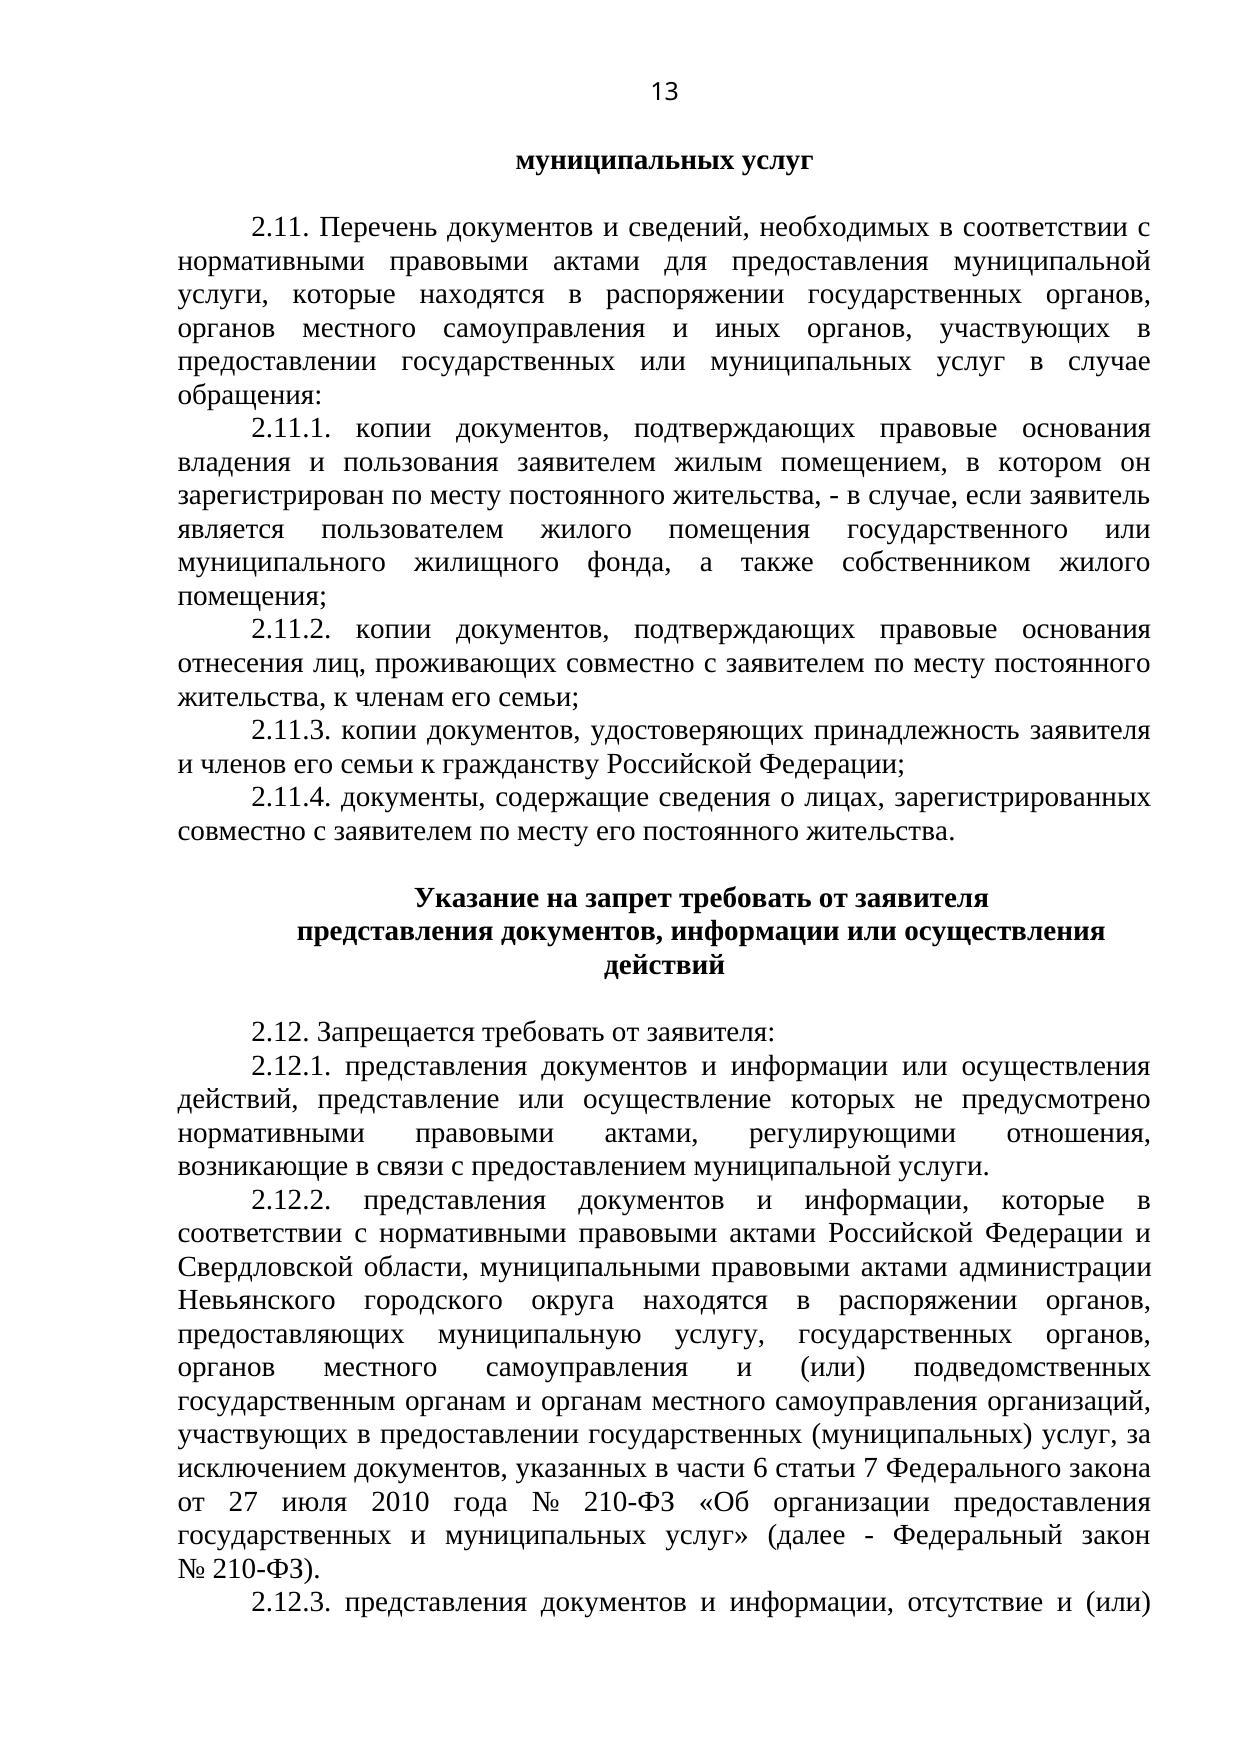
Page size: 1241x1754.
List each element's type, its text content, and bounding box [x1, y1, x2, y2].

text представления документов, информации или осуществления действий [177, 913, 1152, 981]
text 2.12.2. представления документов и информации, которые в соответствии с нормативными правовыми актами Российской Федерации и Свердловской области, муниципальными правовыми актами администрации Невьянского городского округа находятся в распоряжении органов, предоставляющих муниципальную услугу, государственных органов, органов местного самоуправления и (или) подведомственных государственным органам и органам местного самоуправления организаций, участвующих в предоставлении государственных (муниципальных) услуг, за исключением документов, указанных в части 6 статьи 7 Федерального закона от 27 июля 2010 года № 210-ФЗ «Об организации предоставления государственных и муниципальных услуг» (далее - Федеральный закон № 210-ФЗ). [177, 1182, 1152, 1584]
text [177, 142, 1152, 176]
text 2.11.3. копии документов, удостоверяющих принадлежность заявителя и членов его семьи к гражданству Российской Федерации; [177, 712, 1152, 779]
text 2.12. Запрещается требовать от заявителя: [177, 1014, 1152, 1048]
text 2.11.1. копии документов, подтверждающих правовые основания владения и пользования заявителем жилым помещением, в котором он зарегистрирован по месту постоянного жительства, - в случае, если заявитель является пользователем жилого помещения государственного или муниципального жилищного фонда, а также собственником жилого помещения; [177, 410, 1152, 612]
text 2.11.2. копии документов, подтверждающих правовые основания отнесения лиц, проживающих совместно с заявителем по месту постоянного жительства, к членам его семьи; [177, 612, 1152, 712]
text Указание на запрет требовать от заявителя [177, 880, 1152, 913]
text 2.11.4. документы, содержащие сведения о лицах, зарегистрированных совместно с заявителем по месту его постоянного жительства. [177, 779, 1152, 846]
text 2.11. Перечень документов и сведений, необходимых в соответствии с нормативными правовыми актами для предоставления муниципальной услуги, которые находятся в распоряжении государственных органов, органов местного самоуправления и иных органов, участвующих в предоставлении государственных или муниципальных услуг в случае обращения: [177, 209, 1152, 410]
text 2.12.1. представления документов и информации или осуществления действий, представление или осуществление которых не предусмотрено нормативными правовыми актами, регулирующими отношения, возникающие в связи с предоставлением муниципальной услуги. [177, 1048, 1152, 1182]
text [177, 1584, 1152, 1618]
